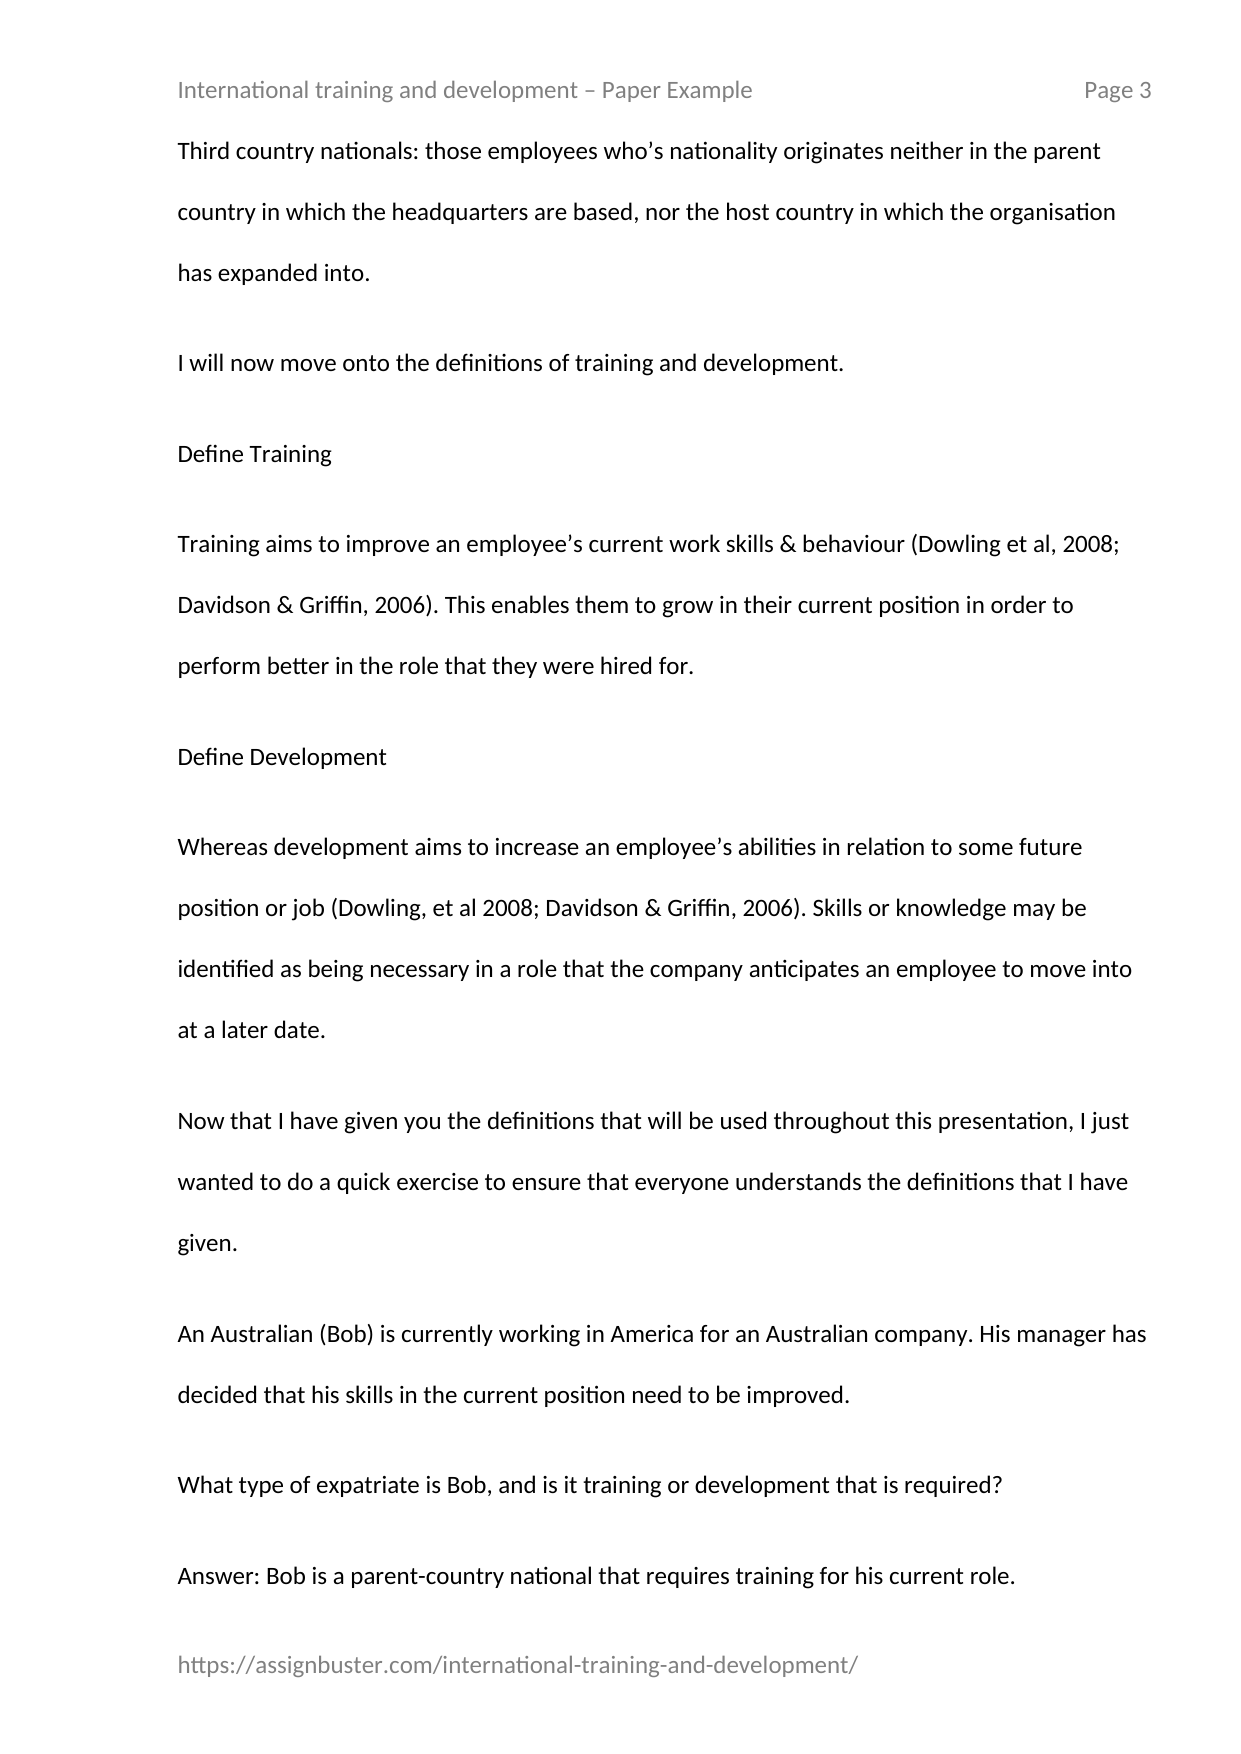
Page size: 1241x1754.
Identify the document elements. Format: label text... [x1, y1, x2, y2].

text Training aims to improve an employee’s current work skills & behaviour (Dowling et al, 2008; Davidson & Griffin, 2006). This enables them to grow in their current position in order to perform better in the role that they were hired for. [177, 528, 1152, 681]
text Whereas development aims to increase an employee’s abilities in relation to some future position or job (Dowling, et al 2008; Davidson & Griffin, 2006). Skills or knowledge may be identified as being necessary in a role that the company anticipates an employee to move into at a later date. [177, 832, 1152, 1045]
text What type of expatriate is Bob, and is it training or development that is required? [177, 1469, 1152, 1500]
text An Australian (Bob) is currently working in America for an Australian company. His manager has decided that his skills in the current position need to be improved. [177, 1318, 1152, 1409]
text Third country nationals: those employees who’s nationality originates neither in the parent country in which the headquarters are based, nor the host country in which the organisation has expanded into. [177, 135, 1152, 287]
text Define Training [177, 438, 1152, 468]
text Now that I have given you the definitions that will be used throughout this presentation, I just wanted to do a quick exercise to ensure that everyone understands the definitions that I have given. [177, 1105, 1152, 1258]
text I will now move onto the definitions of training and development. [177, 347, 1152, 378]
text Answer: Bob is a parent-country national that requires training for his current role. [177, 1560, 1152, 1590]
text Define Development [177, 741, 1152, 772]
